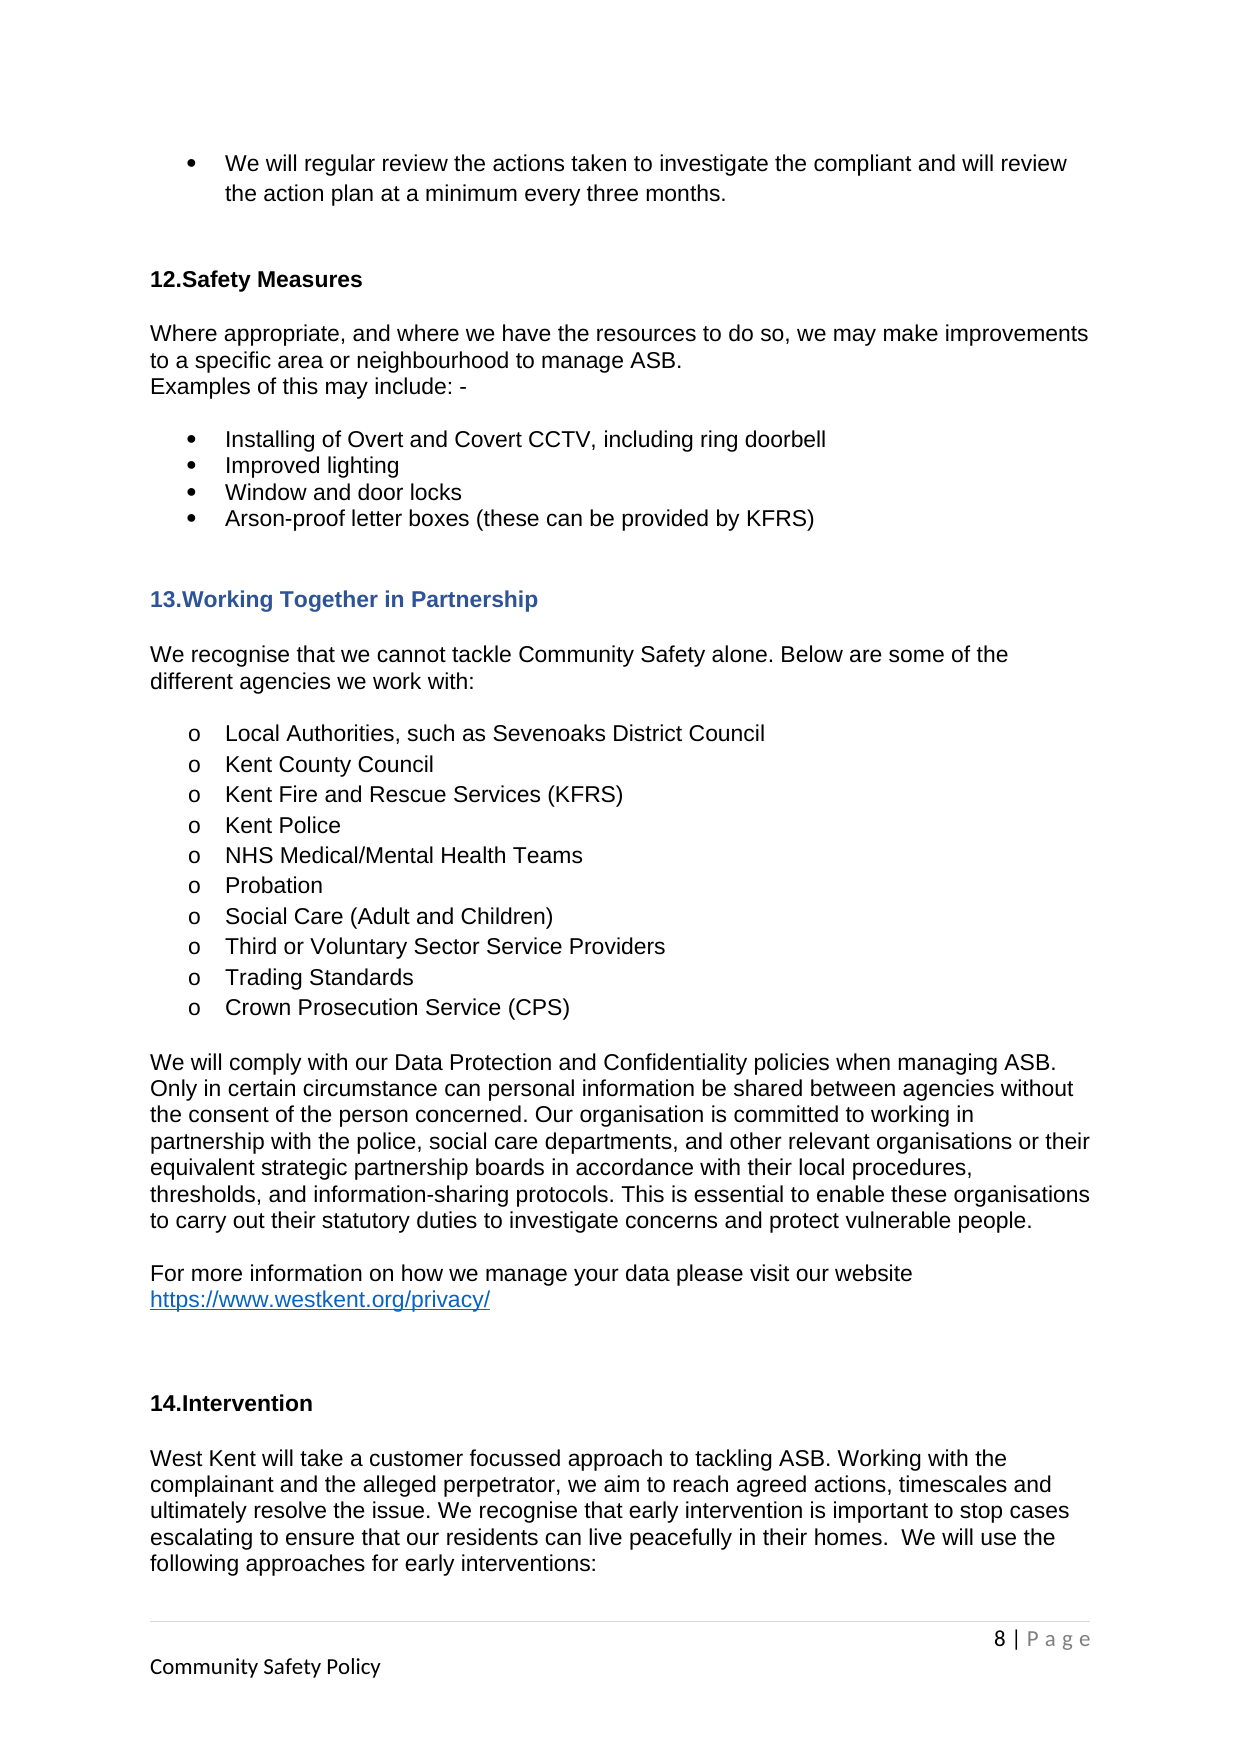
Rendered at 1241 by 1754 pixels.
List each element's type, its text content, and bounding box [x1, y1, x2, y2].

list Probation [187, 872, 1090, 901]
text For more information on how we manage your data please visit our website https://www.westkent.org/privacy/ [150, 1259, 1090, 1312]
list Kent County Council [187, 751, 1090, 779]
text We will comply with our Data Protection and Confidentiality policies when managing ASB. Only in certain circumstance can personal information be shared between agencies without the consent of the person concerned. Our organisation is committed to working in partnership with the police, social care departments, and other relevant organisations or their equivalent strategic partnership boards in accordance with their local procedures, thresholds, and information-sharing protocols. This is essential to enable these organisations to carry out their statutory duties to investigate concerns and protect vulnerable people. [150, 1049, 1090, 1233]
list Crown Prosecution Service (CPS) [187, 994, 1090, 1022]
list Trading Standards [187, 964, 1090, 992]
list Local Authorities, such as Sevenoaks District Council [187, 720, 1090, 749]
list Kent Fire and Rescue Services (KFRS) [187, 781, 1090, 809]
list Window and door locks [187, 478, 1090, 505]
subtitle 14.Intervention [150, 1390, 1090, 1416]
list Kent Police [187, 812, 1090, 840]
text We recognise that we cannot tackle Community Safety alone. Below are some of the different agencies we work with: [150, 641, 1090, 694]
text to a specific area or neighbourhood to manage ASB. [150, 347, 1090, 373]
list Third or Voluntary Sector Service Providers [187, 933, 1090, 962]
text Where appropriate, and where we have the resources to do so, we may make improvements [150, 320, 1090, 347]
list Installing of Overt and Covert CCTV, including ring doorbell [187, 426, 1090, 452]
text West Kent will take a customer focussed approach to tackling ASB. Working with the complainant and the alleged perpetrator, we aim to reach agreed actions, timescales and ultimately resolve the issue. We recognise that early intervention is important to stop cases escalating to ensure that our residents can live peacefully in their homes. We will use the following approaches for early interventions: [150, 1445, 1090, 1577]
subtitle 13.Working Together in Partnership [150, 586, 1090, 613]
text Examples of this may include: - [150, 373, 1090, 399]
list We will regular review the actions taken to investigate the compliant and will review the action plan at a minimum every three months. [187, 150, 1090, 207]
list NHS Medical/Mental Health Teams [187, 842, 1090, 870]
subtitle 12.Safety Measures [150, 266, 1090, 292]
list Improved lighting [187, 452, 1090, 478]
list Arson-proof letter boxes (these can be provided by KFRS) [187, 505, 1090, 531]
list Social Care (Adult and Children) [187, 903, 1090, 931]
